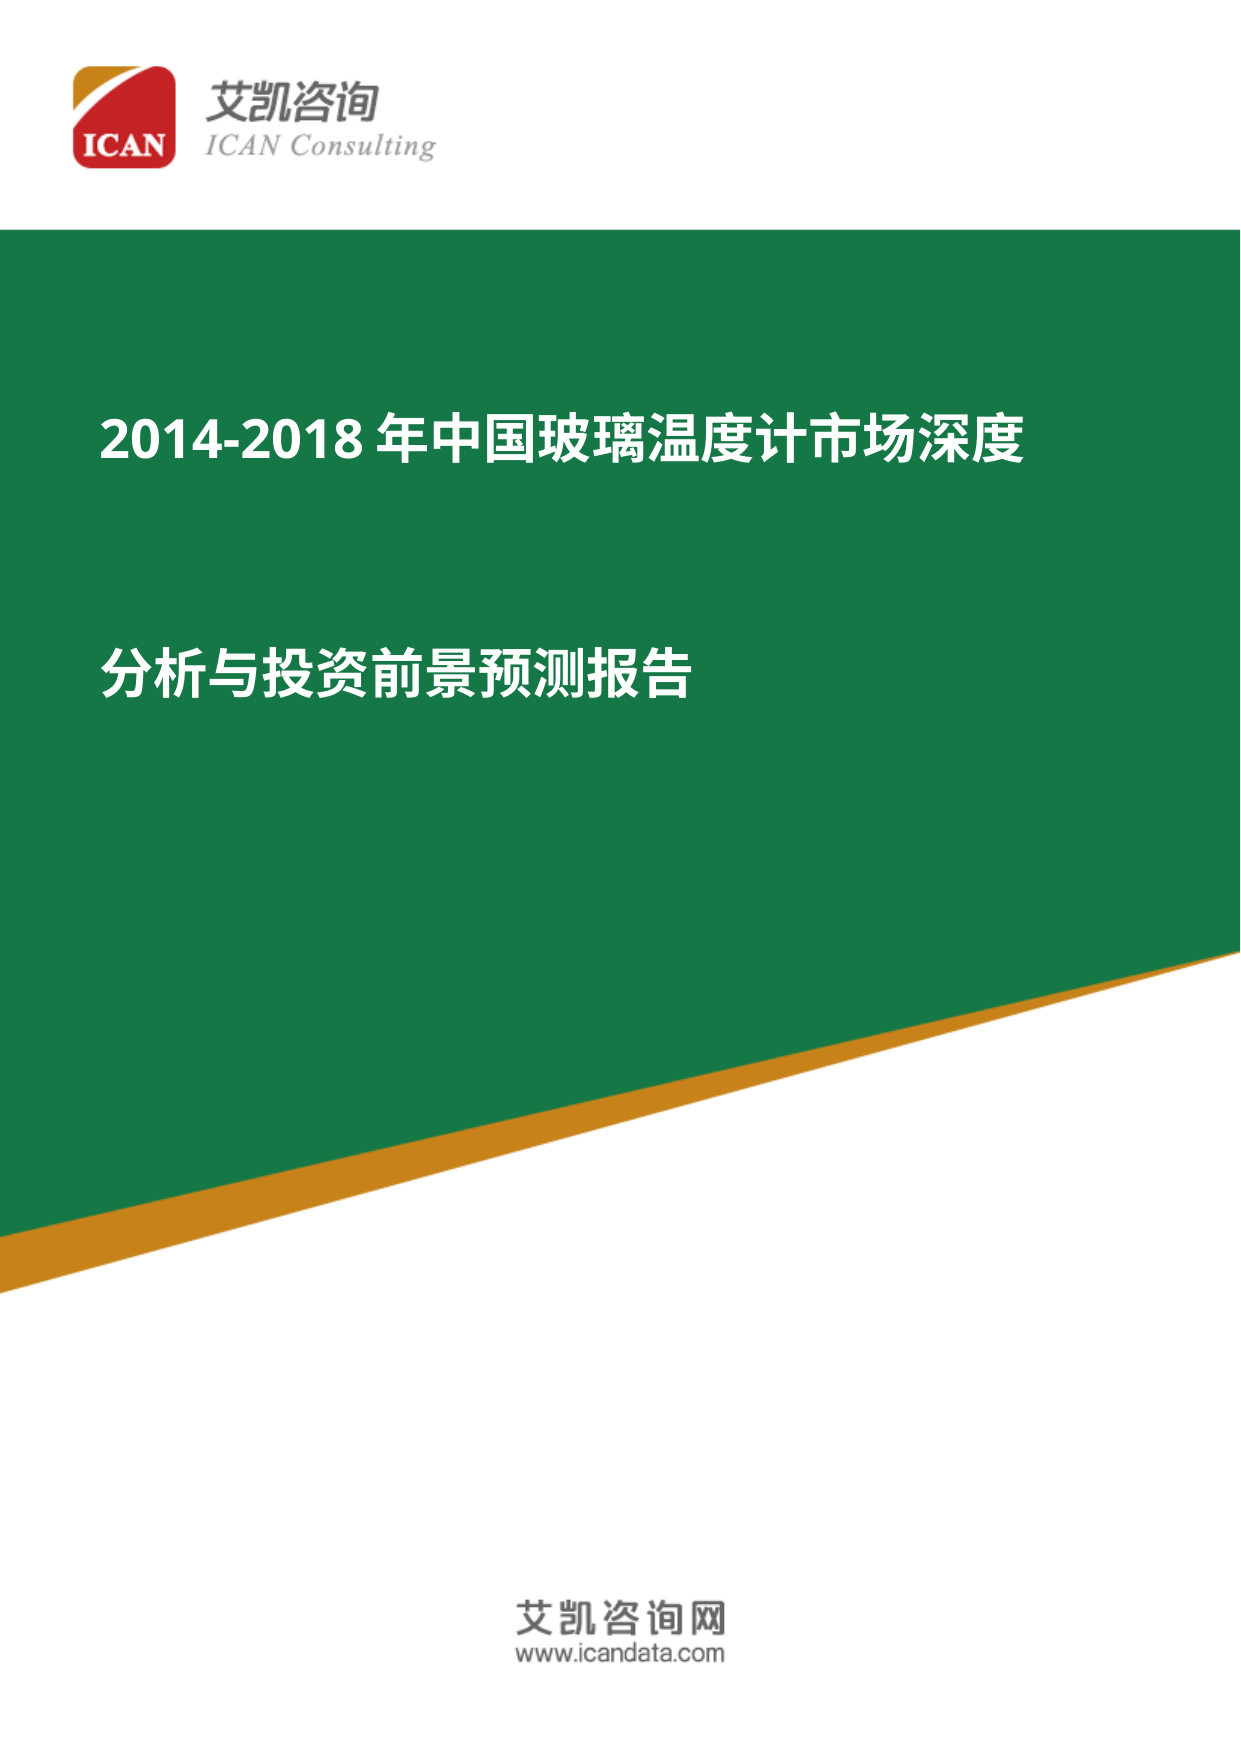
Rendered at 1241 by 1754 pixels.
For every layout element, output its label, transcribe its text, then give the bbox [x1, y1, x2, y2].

subtitle 2014-2018年中国玻璃温度计市场深度分析与投资前景预测报告 [99, 386, 1053, 718]
picture [0, 5, 1241, 1754]
